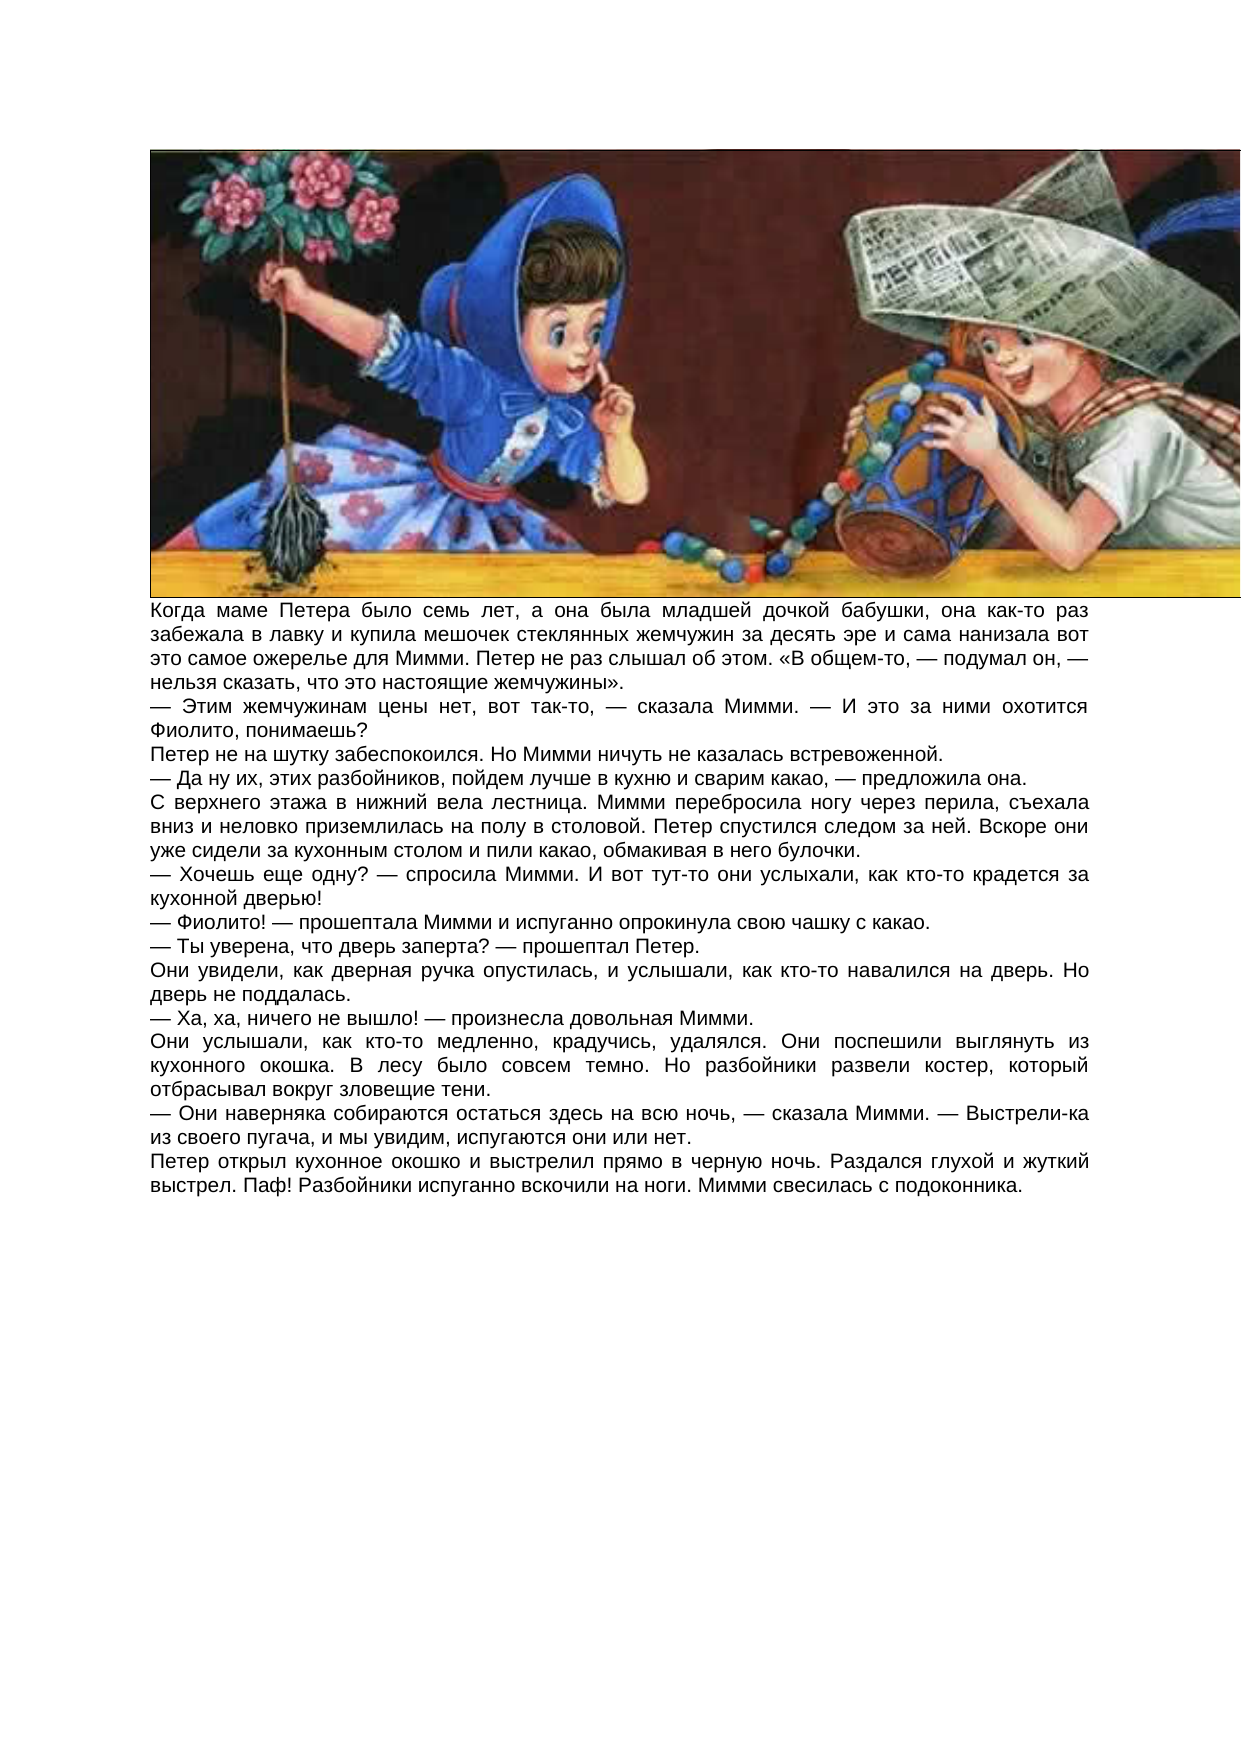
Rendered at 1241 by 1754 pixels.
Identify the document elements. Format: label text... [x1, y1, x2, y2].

text — Они наверняка собираются остаться здесь на всю ночь, — сказала Мимми. — Выстрели-ка из своего пугача, и мы увидим, испугаются они или нет. [150, 1101, 1090, 1149]
text — Ха, ха, ничего не вышло! — произнесла довольная Мимми. [150, 1005, 1090, 1029]
text — Фиолито! — прошептала Мимми и испуганно опрокинула свою чашку с какао. [150, 909, 1090, 933]
text Когда маме Петера было семь лет, а она была младшей дочкой бабушки, она как-то раз забежала в лавку и купила мешочек стеклянных жемчужин за десять эре и сама нанизала вот это самое ожерелье для Мимми. Петер не раз слышал об этом. «В общем-то, — подумал он, — нельзя сказать, что это настоящие жемчужины». [150, 598, 1090, 694]
text — Да ну их, этих разбойников, пойдем лучше в кухню и сварим какао, — предложила она. [150, 766, 1090, 790]
text Они увидели, как дверная ручка опустилась, и услышали, как кто-то навалился на дверь. Но дверь не поддалась. [150, 957, 1090, 1005]
text — Ты уверена, что дверь заперта? — прошептал Петер. [150, 933, 1090, 957]
text — Этим жемчужинам цены нет, вот так-то, — сказала Мимми. — И это за ними охотится Фиолито, понимаешь? [150, 694, 1090, 742]
text Они услышали, как кто-то медленно, крадучись, удалялся. Они поспешили выглянуть из кухонного окошка. В лесу было совсем темно. Но разбойники развели костер, который отбрасывал вокруг зловещие тени. [150, 1029, 1090, 1101]
text Петер открыл кухонное окошко и выстрелил прямо в черную ночь. Раздался глухой и жуткий выстрел. Паф! Разбойники испуганно вскочили на ноги. Мимми свесилась с подоконника. [150, 1149, 1090, 1197]
text Петер не на шутку забеспокоился. Но Мимми ничуть не казалась встревоженной. [150, 742, 1090, 766]
text С верхнего этажа в нижний вела лестница. Мимми перебросила ногу через перила, съехала вниз и неловко приземлилась на полу в столовой. Петер спустился следом за ней. Вскоре они уже сидели за кухонным столом и пили какао, обмакивая в него булочки. [150, 790, 1090, 862]
picture [151, 151, 1241, 597]
text — Хочешь еще одну? — спросила Мимми. И вот тут-то они услыхали, как кто-то крадется за кухонной дверью! [150, 862, 1090, 909]
